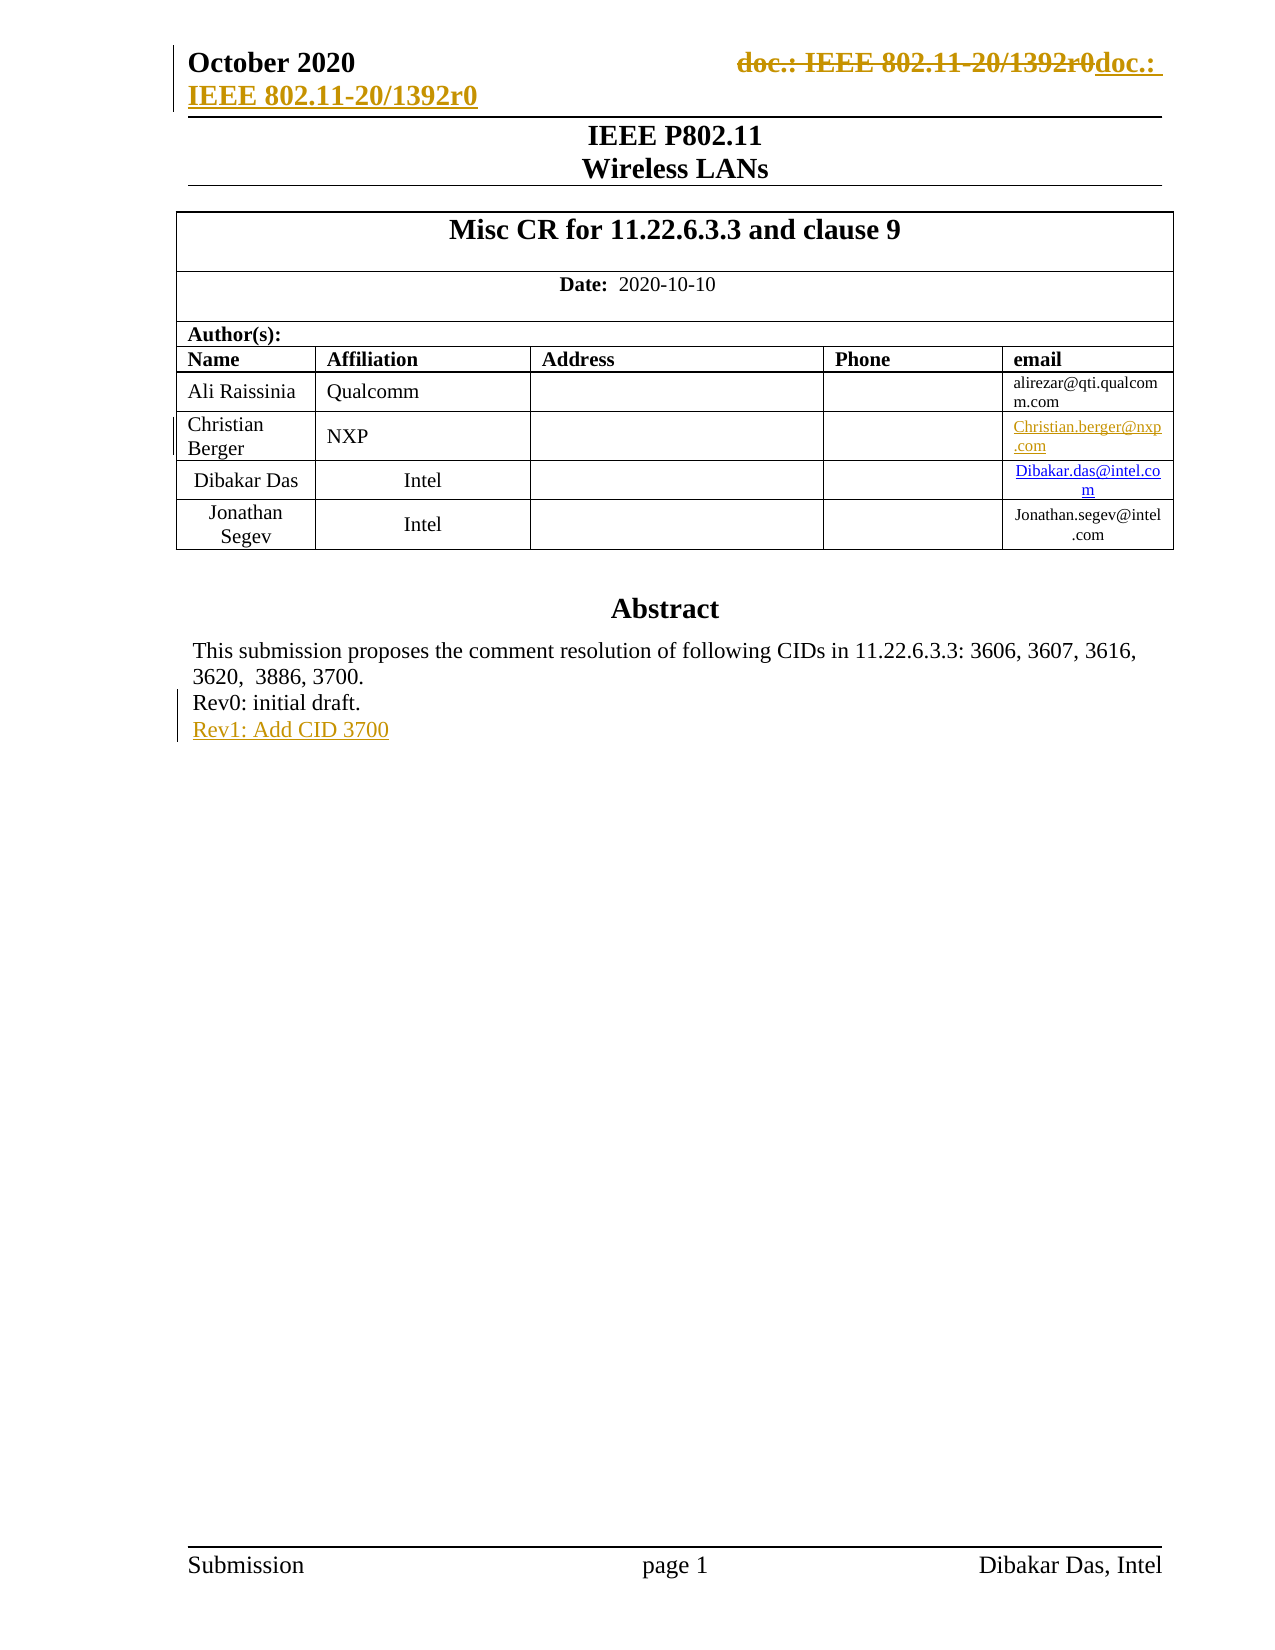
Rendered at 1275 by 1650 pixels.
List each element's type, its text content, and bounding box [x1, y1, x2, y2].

table_cell NXP [316, 412, 530, 460]
table_cell [824, 412, 1002, 460]
table_cell [531, 461, 823, 499]
table_cell [531, 373, 823, 411]
text IEEE P802.11 Wireless LANs [187, 118, 1162, 186]
table_cell Intel [316, 461, 530, 499]
table_cell email [1003, 347, 1173, 371]
table_cell [531, 412, 823, 460]
table_cell Qualcomm [316, 373, 530, 411]
table_cell Dibakar Das [177, 461, 315, 499]
table_cell Name [177, 347, 315, 371]
table_cell Jonathan.segev@intel.com [1003, 500, 1173, 548]
table_cell Affiliation [316, 347, 530, 371]
table_cell [824, 373, 1002, 411]
table_cell Intel [316, 500, 530, 548]
table_header Misc CR for 11.22.6.3.3 and clause 9 [177, 213, 1173, 271]
table_cell [1003, 412, 1173, 460]
table_cell Date: 2020-10-10 [177, 272, 1173, 321]
table_cell Christian Berger [177, 412, 315, 460]
table_cell Ali Raissinia [177, 373, 315, 411]
table_cell Jonathan Segev [177, 500, 315, 548]
table_cell Phone [824, 347, 1002, 371]
table_cell Author(s): [177, 322, 1173, 346]
table_cell alirezar@qti.qualcomm.com [1003, 373, 1173, 411]
table_cell Address [531, 347, 823, 371]
table_cell [824, 500, 1002, 548]
table_cell [531, 500, 823, 548]
table_cell Dibakar.das@intel.com [1003, 461, 1173, 499]
table_cell [824, 461, 1002, 499]
